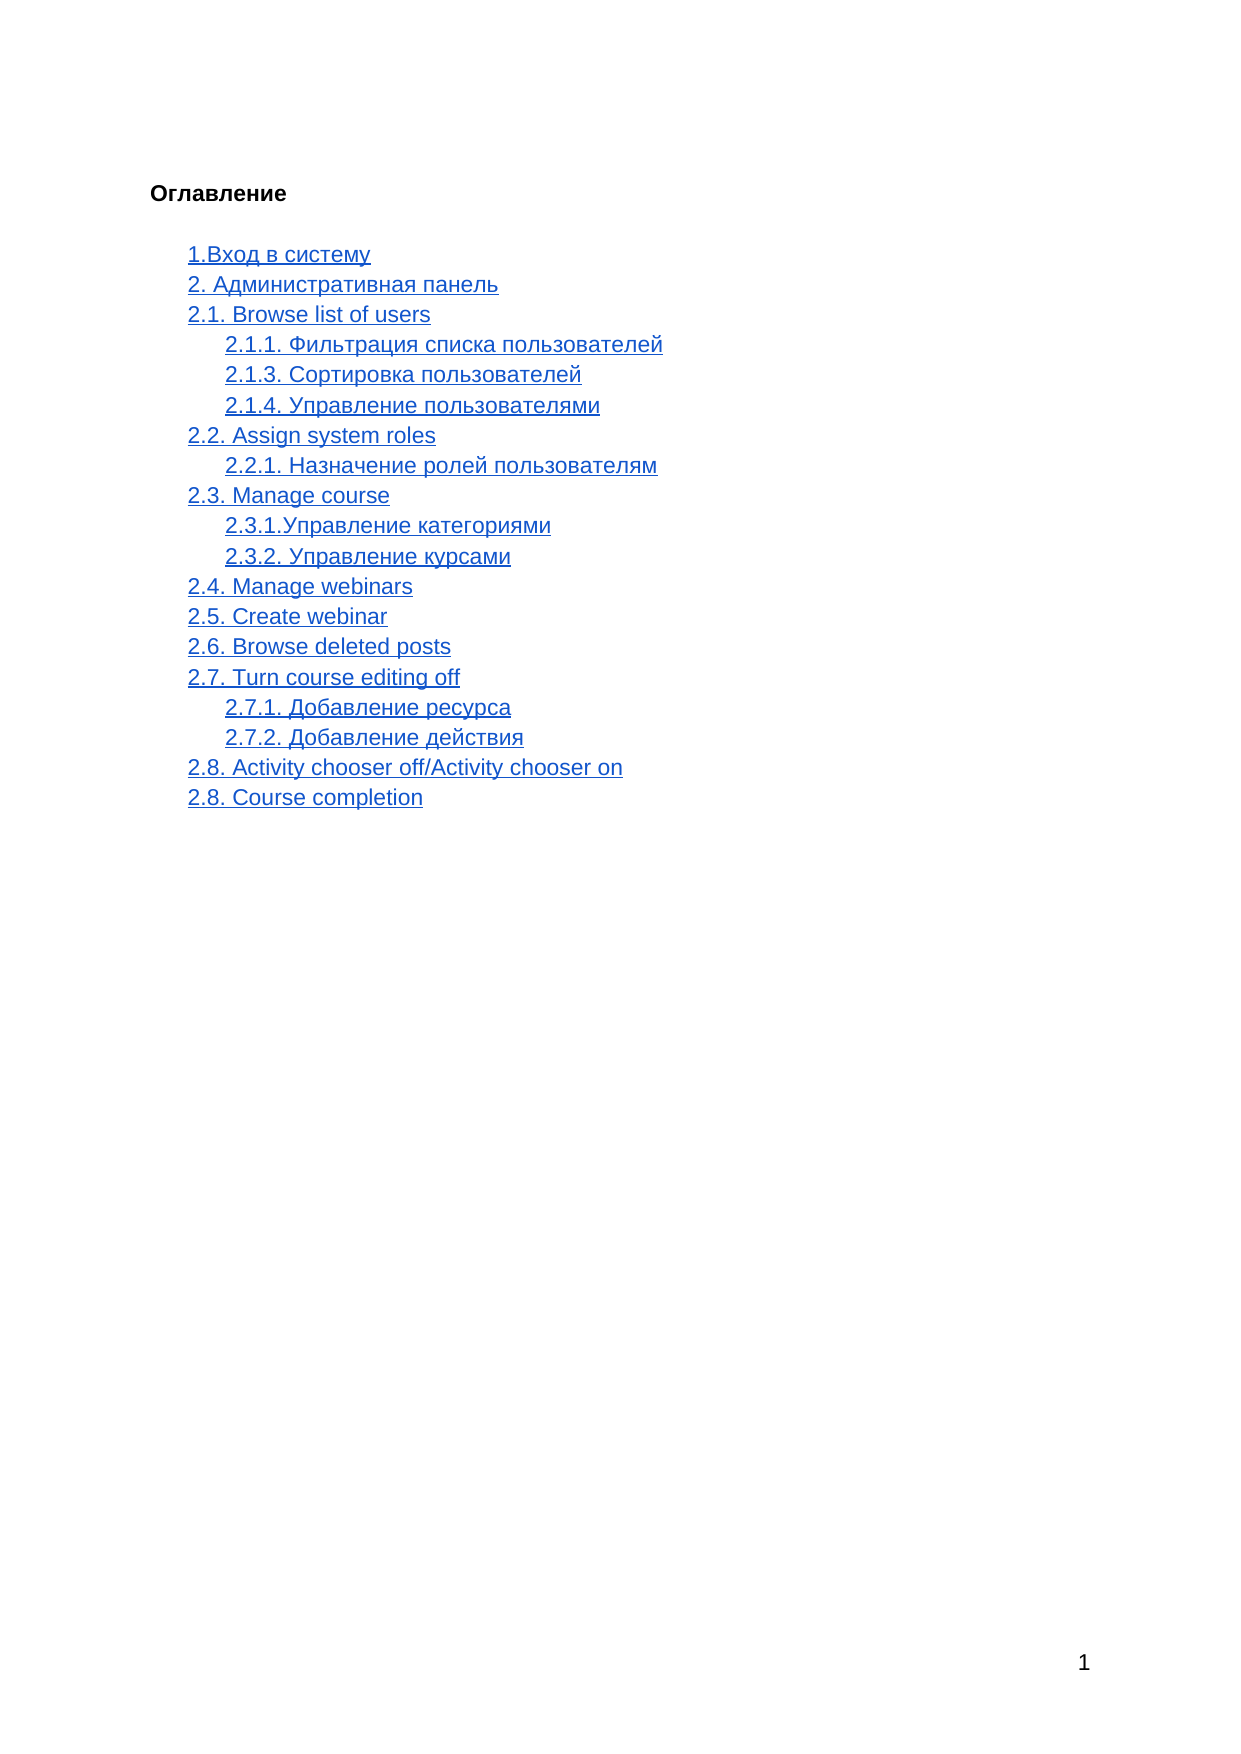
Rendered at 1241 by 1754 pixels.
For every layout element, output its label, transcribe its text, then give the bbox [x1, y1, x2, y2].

text 2.7.1. Добавление ресурса [225, 694, 1090, 720]
text 2.1.3. Сортировка пользователей [225, 361, 1090, 388]
text 2.7. Turn course editing off [187, 663, 1090, 690]
text 2.7.2. Добавление действия [225, 724, 1090, 750]
text Оглавление [150, 180, 1090, 207]
text 2.1.1. Фильтрация списка пользователей [225, 331, 1090, 358]
text 2.5. Create webinar [187, 603, 1090, 629]
text 2.2.1. Назначение ролей пользователям [225, 452, 1090, 478]
text 2.1. Browse list of users [187, 301, 1090, 327]
text 2.3.1.Управление категориями [225, 512, 1090, 539]
text 1.Вход в систему [187, 241, 1090, 267]
text 2.3. Manage course [187, 482, 1090, 509]
text 2.1.4. Управление пользователями [225, 392, 1090, 418]
text 2.2. Assign system roles [187, 422, 1090, 448]
text 2.8. Activity chooser off/Activity chooser on [187, 754, 1090, 781]
text 2.8. Сourse completion [187, 784, 1090, 811]
text 2.3.2. Управление курсами [225, 543, 1090, 569]
text 2.4. Manage webinars [187, 573, 1090, 599]
text 2. Административная панель [187, 271, 1090, 297]
text 2.6. Browse deleted posts [187, 633, 1090, 660]
